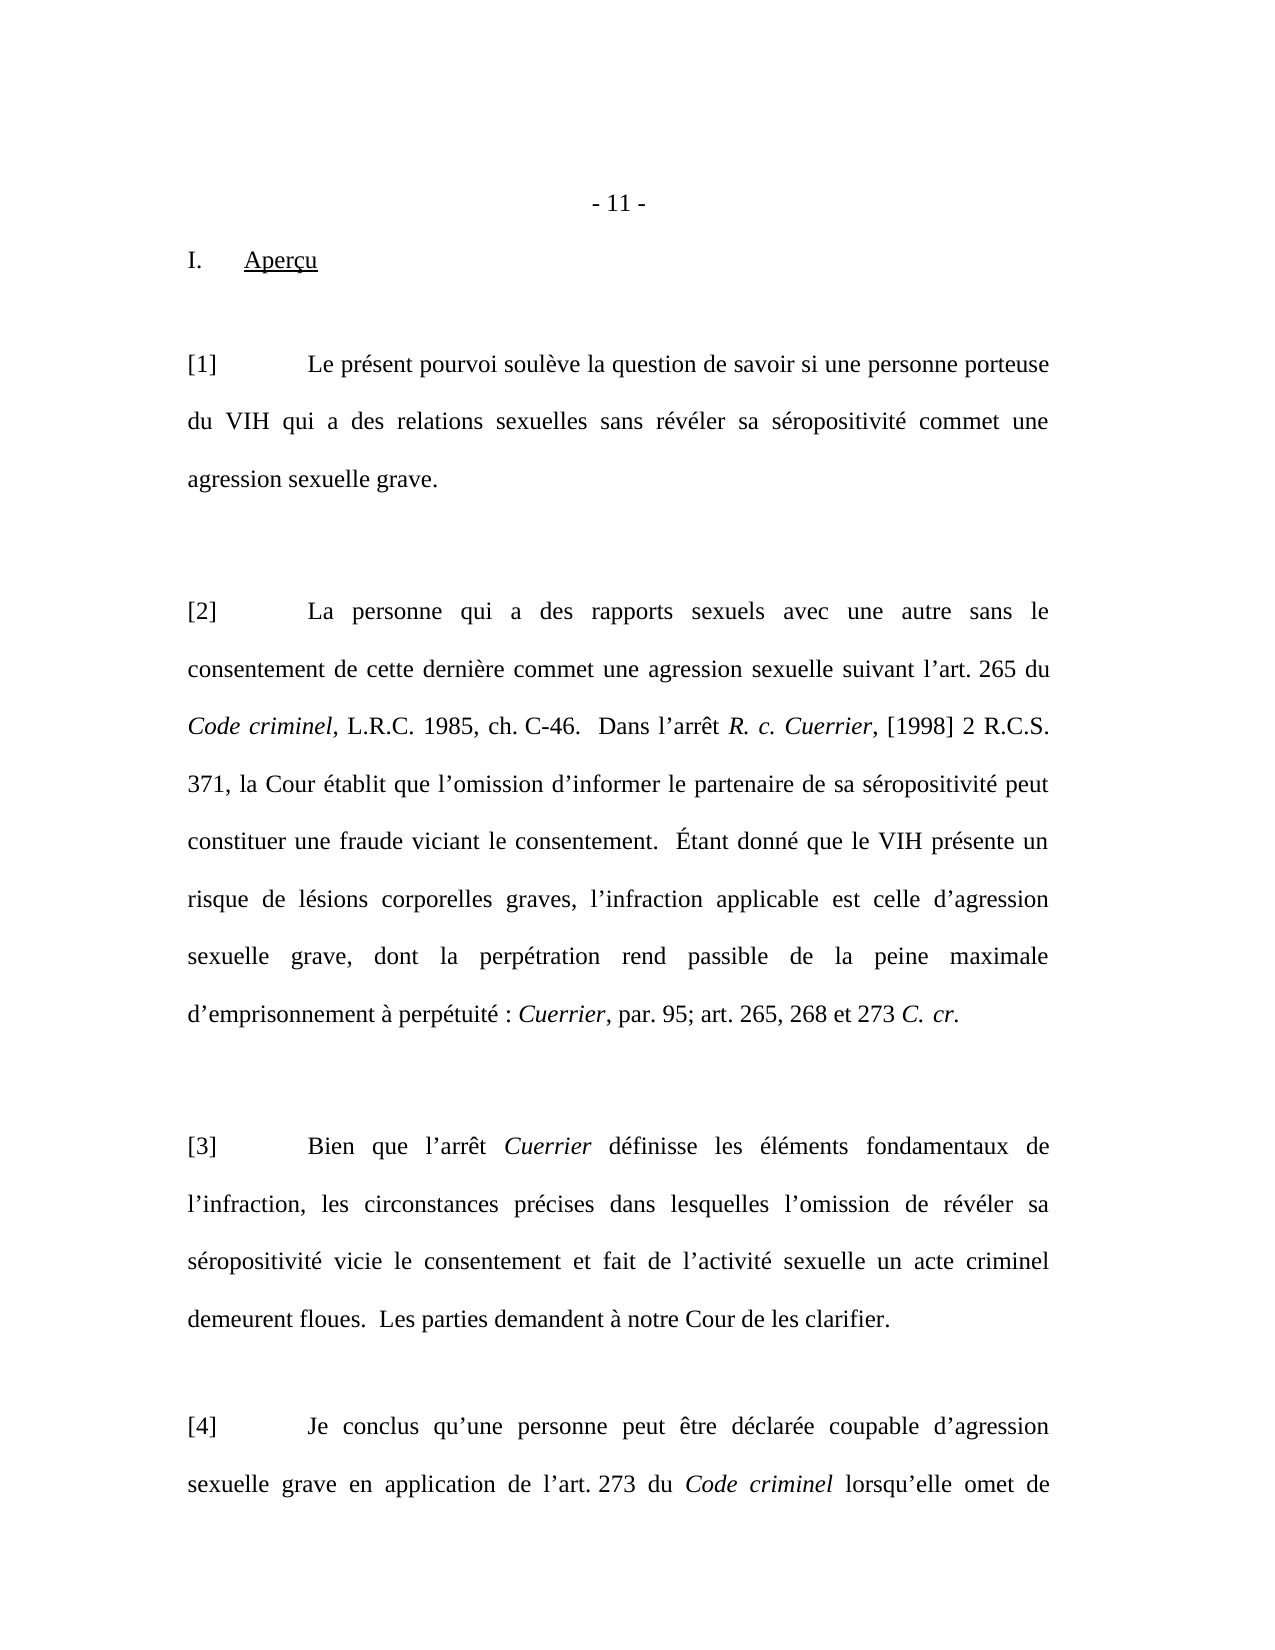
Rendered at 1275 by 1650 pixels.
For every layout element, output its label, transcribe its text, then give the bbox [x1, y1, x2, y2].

text La personne qui a des rapports sexuels avec une autre sans le consentement de cette dernière commet une agression sexuelle suivant l’art. 265 du Code criminel, L.R.C. 1985, ch. C-46. Dans l’arrêt R. c. Cuerrier, [1998] 2 R.C.S. 371, la Cour établit que l’omission d’informer le partenaire de sa séropositivité peut constituer une fraude viciant le consentement. Étant donné que le VIH présente un risque de lésions corporelles graves, l’infraction applicable est celle d’agression sexuelle grave, dont la perpétration rend passible de la peine maximale d’emprisonnement à perpétuité : Cuerrier, par. 95; art. 265, 268 et 273 C. cr. [187, 596, 1050, 1028]
text Bien que l’arrêt Cuerrier définisse les éléments fondamentaux de l’infraction, les circonstances précises dans lesquelles l’omission de révéler sa séropositivité vicie le consentement et fait de l’activité sexuelle un acte criminel demeurent floues. Les parties demandent à notre Cour de les clarifier. [187, 1131, 1050, 1333]
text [187, 1411, 1050, 1498]
title I. Aperçu [187, 245, 1050, 274]
text Le présent pourvoi soulève la question de savoir si une personne porteuse du VIH qui a des relations sexuelles sans révéler sa séropositivité commet une agression sexuelle grave. [187, 349, 1050, 493]
